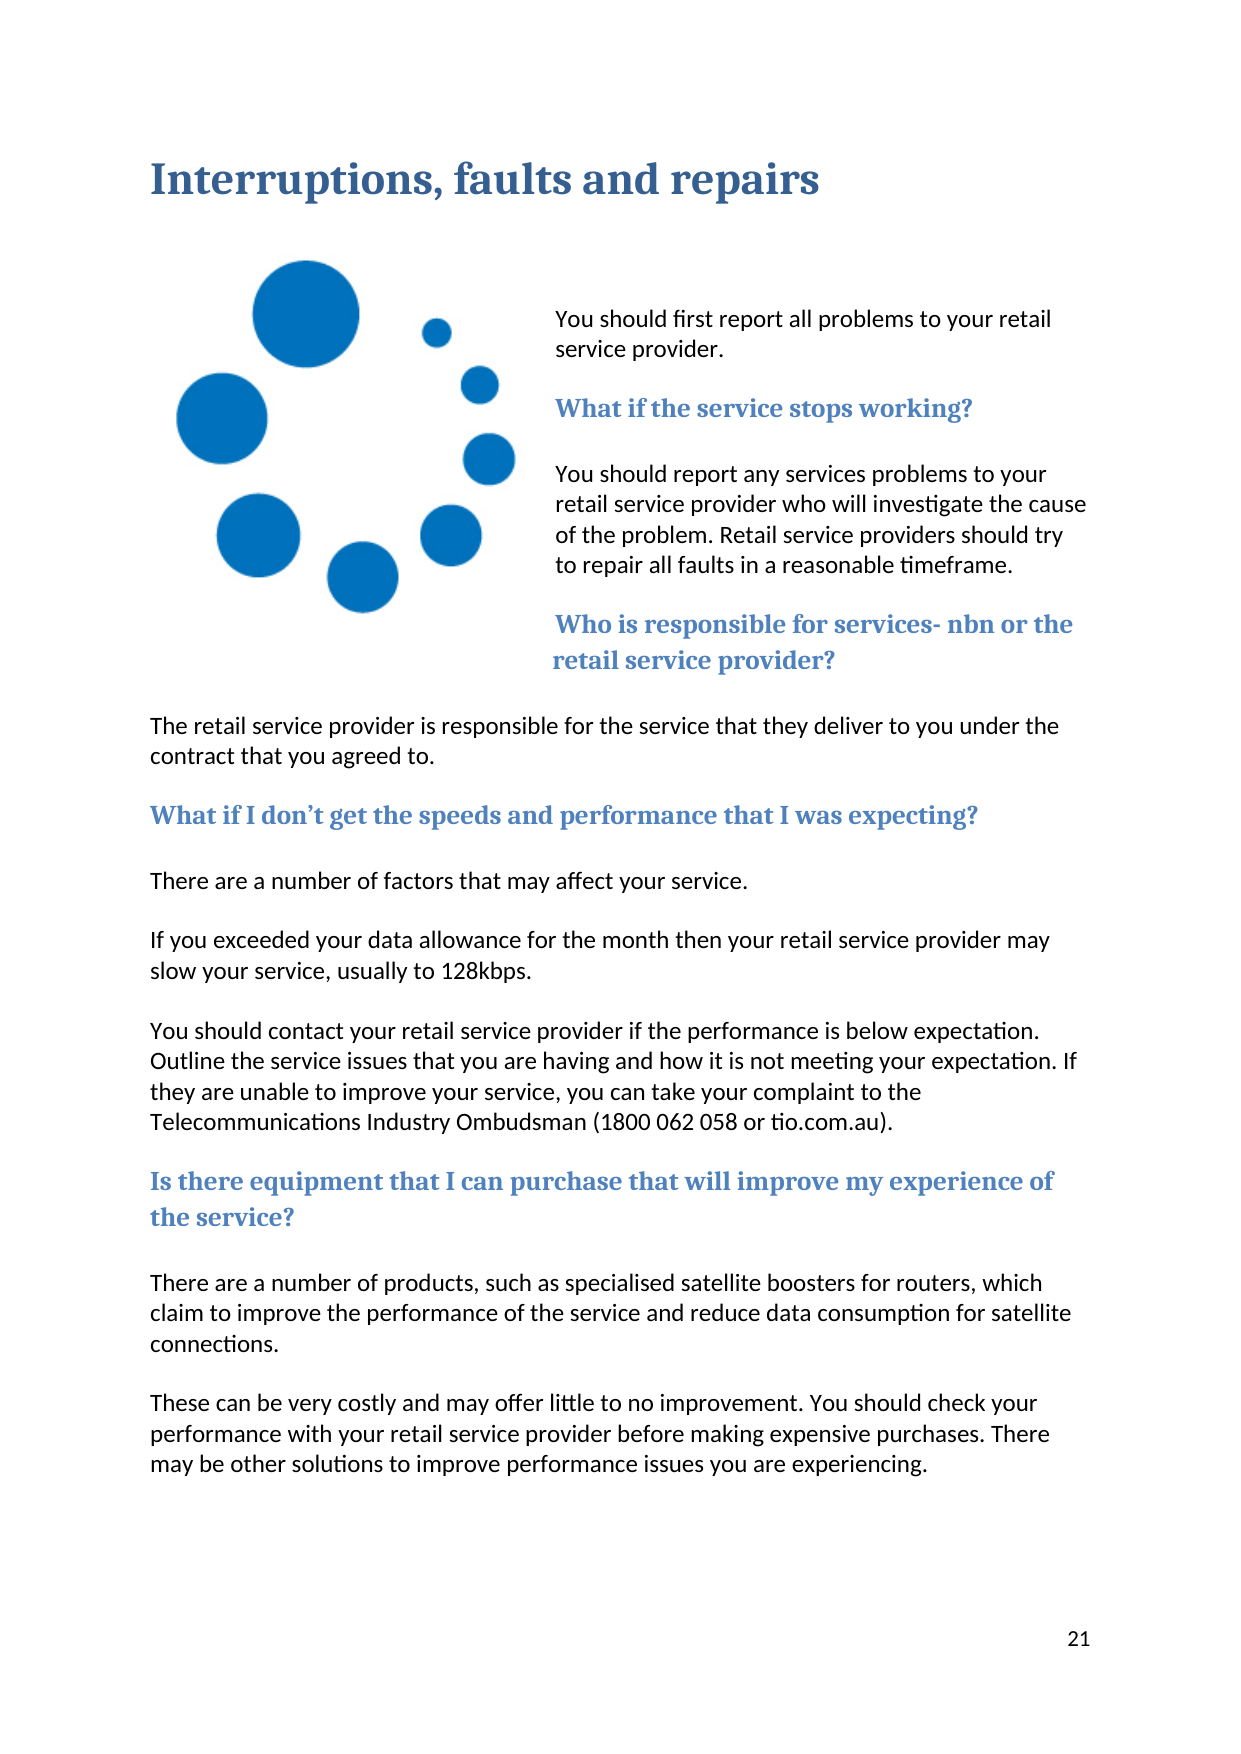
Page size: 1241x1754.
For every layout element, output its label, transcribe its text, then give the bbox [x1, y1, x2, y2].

subtitle What if I don’t get the speeds and performance that I was expecting? [150, 800, 1090, 831]
text The retail service provider is responsible for the service that they deliver to you under the contract that you agreed to. [150, 710, 1090, 771]
text You should first report all problems to your retail service provider. [537, 303, 1090, 364]
subtitle What if the service stops working? [537, 393, 1090, 424]
text There are a number of factors that may affect your service. [150, 865, 1090, 895]
text If you exceeded your data allowance for the month then your retail service provider may slow your service, usually to 128kbps. [150, 924, 1090, 986]
text You should contact your retail service provider if the performance is below expectation. Outline the service issues that you are having and how it is not meeting your expectation. If they are unable to improve your service, you can take your complaint to the Telecommunications Industry Ombudsman (1800 062 058 or tio.com.au). [150, 1015, 1090, 1137]
subtitle Is there equipment that I can purchase that will improve my experience of the service? [150, 1166, 1090, 1233]
subtitle Who is responsible for services- nbn or the retail service provider? [150, 609, 1090, 676]
text These can be very costly and may offer little to no improvement. You should check your performance with your retail service provider before making expensive purchases. There may be other solutions to improve performance issues you are experiencing. [150, 1387, 1090, 1479]
text There are a number of products, such as specialised satellite boosters for routers, which claim to improve the performance of the service and reduce data consumption for satellite connections. [150, 1267, 1090, 1358]
picture [150, 242, 537, 629]
text You should report any services problems to your retail service provider who will investigate the cause of the problem. Retail service providers should try to repair all faults in a reasonable timeframe. [537, 458, 1090, 580]
subtitle Interruptions, faults and repairs [150, 153, 1090, 206]
